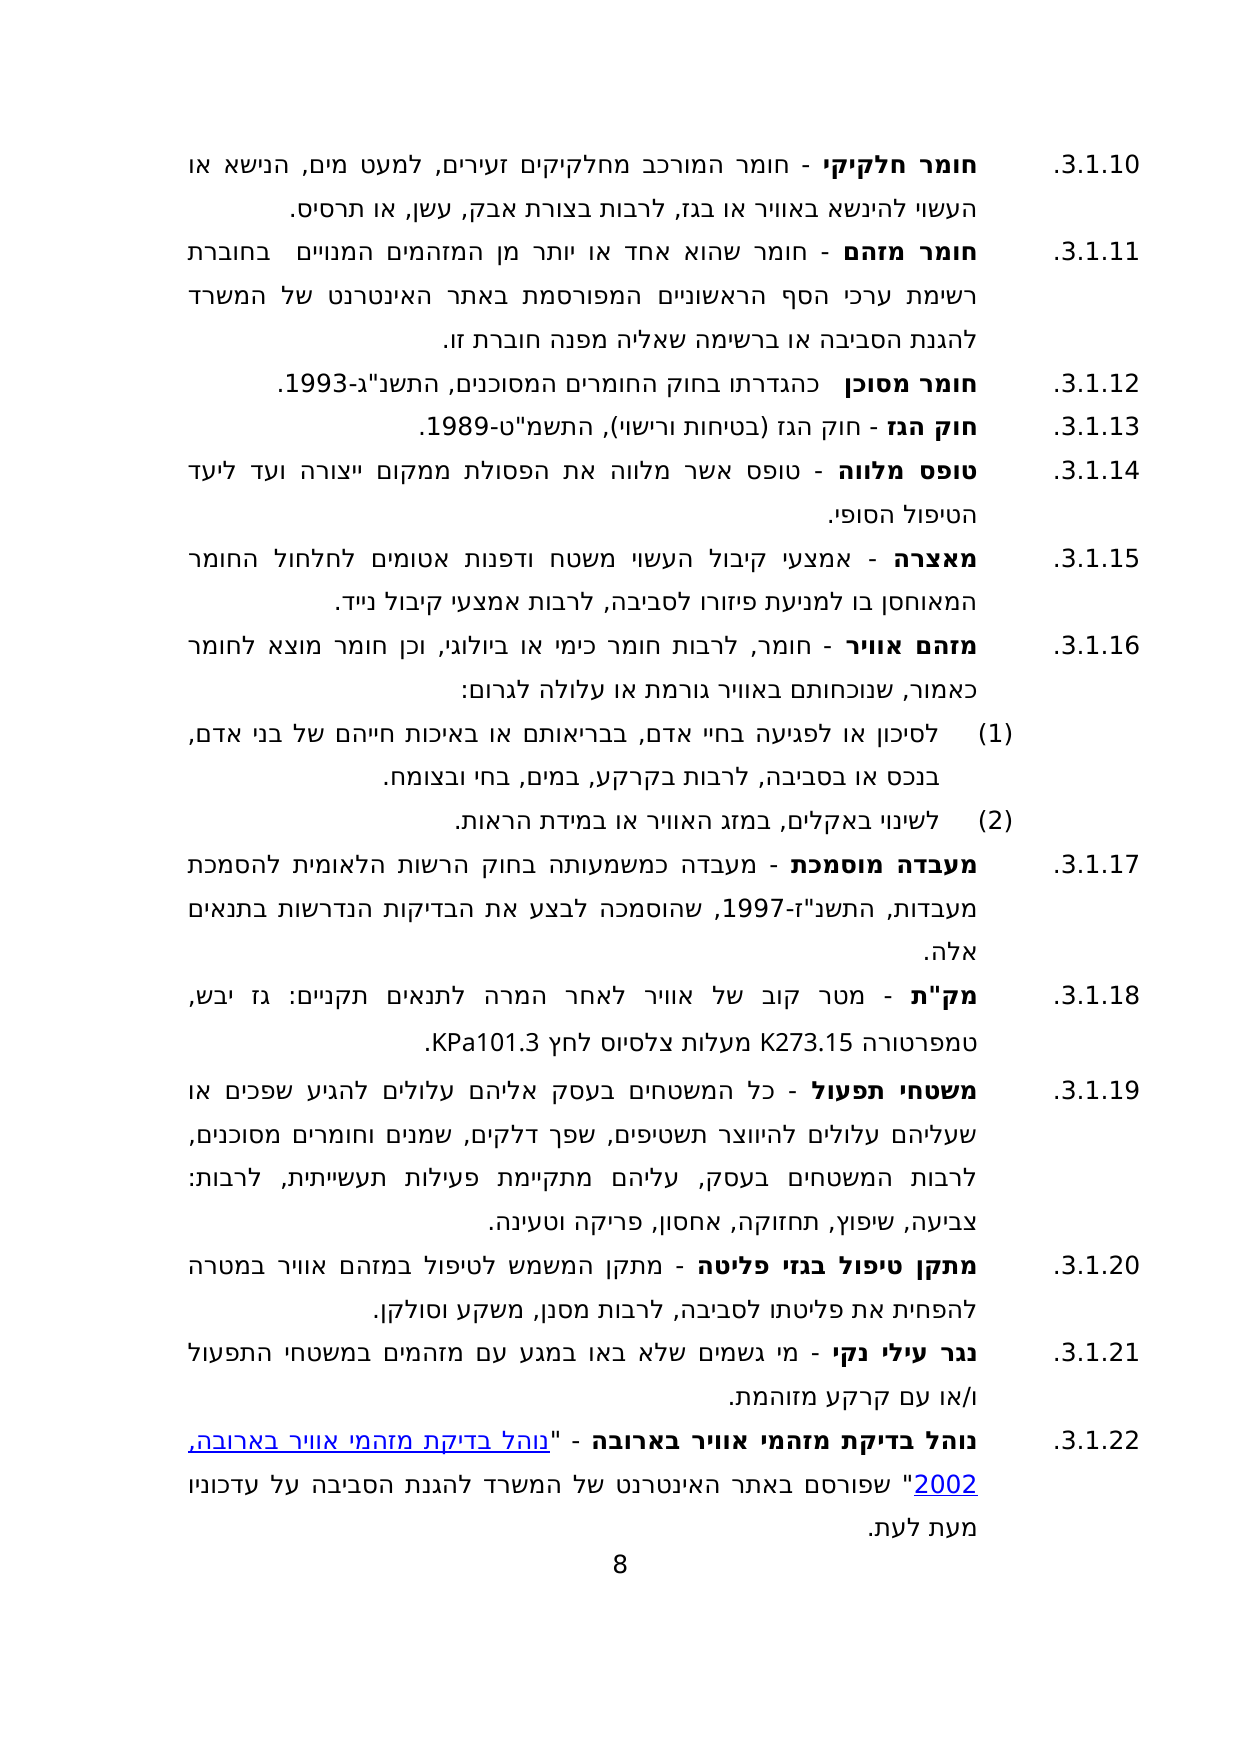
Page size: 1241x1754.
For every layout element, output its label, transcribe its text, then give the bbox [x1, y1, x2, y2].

list מעבדה מוסמכת - מעבדה כמשמעותה בחוק הרשות הלאומית להסמכת מעבדות, התשנ"ז-1997, שהוסמכה לבצע את הבדיקות הנדרשות בתנאים אלה. [187, 850, 1053, 967]
list מק"ת - מטר קוב של אוויר לאחר המרה לתנאים תקניים: גז יבש, טמפרטורה K273.15 מעלות צלסיוס לחץ KPa101.3. [187, 981, 1053, 1059]
list מזהם אוויר - חומר, לרבות חומר כימי או ביולוגי, וכן חומר מוצא לחומר כאמור, שנוכחותם באוויר גורמת או עלולה לגרום: [187, 631, 1053, 704]
list לשינוי באקלים, במזג האוויר או במידת הראות. [187, 806, 978, 835]
list חומר חלקיקי - חומר המורכב מחלקיקים זעירים, למעט מים, הנישא או העשוי להינשא באוויר או בגז, לרבות בצורת אבק, עשן, או תרסיס. [187, 150, 1053, 223]
list משטחי תפעול - כל המשטחים בעסק אליהם עלולים להגיע שפכים או שעליהם עלולים להיווצר תשטיפים, שפך דלקים, שמנים וחומרים מסוכנים, לרבות המשטחים בעסק, עליהם מתקיימת פעילות תעשייתית, לרבות: צביעה, שיפוץ, תחזוקה, אחסון, פריקה וטעינה. [187, 1076, 1053, 1236]
list חומר מסוכן כהגדרתו בחוק החומרים המסוכנים, התשנ"ג-1993. [187, 369, 1053, 398]
list מאצרה - אמצעי קיבול העשוי משטח ודפנות אטומים לחלחול החומר המאוחסן בו למניעת פיזורו לסביבה, לרבות אמצעי קיבול נייד. [187, 544, 1053, 617]
list נגר עילי נקי - מי גשמים שלא באו במגע עם מזהמים במשטחי התפעול ו/או עם קרקע מזוהמת. [187, 1338, 1053, 1411]
list נוהל בדיקת מזהמי אוויר בארובה - "נוהל בדיקת מזהמי אוויר בארובה, 2002" שפורסם באתר האינטרנט של המשרד להגנת הסביבה על עדכוניו מעת לעת. [187, 1426, 1053, 1543]
list מתקן טיפול בגזי פליטה - מתקן המשמש לטיפול במזהם אוויר במטרה להפחית את פליטתו לסביבה, לרבות מסנן, משקע וסולקן. [187, 1251, 1053, 1324]
list טופס מלווה - טופס אשר מלווה את הפסולת ממקום ייצורה ועד ליעד הטיפול הסופי. [187, 456, 1053, 529]
list חומר מזהם - חומר שהוא אחד או יותר מן המזהמים המנויים בחוברת רשימת ערכי הסף הראשוניים המפורסמת באתר האינטרנט של המשרד להגנת הסביבה או ברשימה שאליה מפנה חוברת זו. [187, 237, 1053, 354]
list חוק הגז - חוק הגז (בטיחות ורישוי), התשמ"ט-1989. [187, 412, 1053, 442]
list לסיכון או לפגיעה בחיי אדם, בבריאותם או באיכות חייהם של בני אדם, בנכס או בסביבה, לרבות בקרקע, במים, בחי ובצומח. [187, 719, 978, 792]
